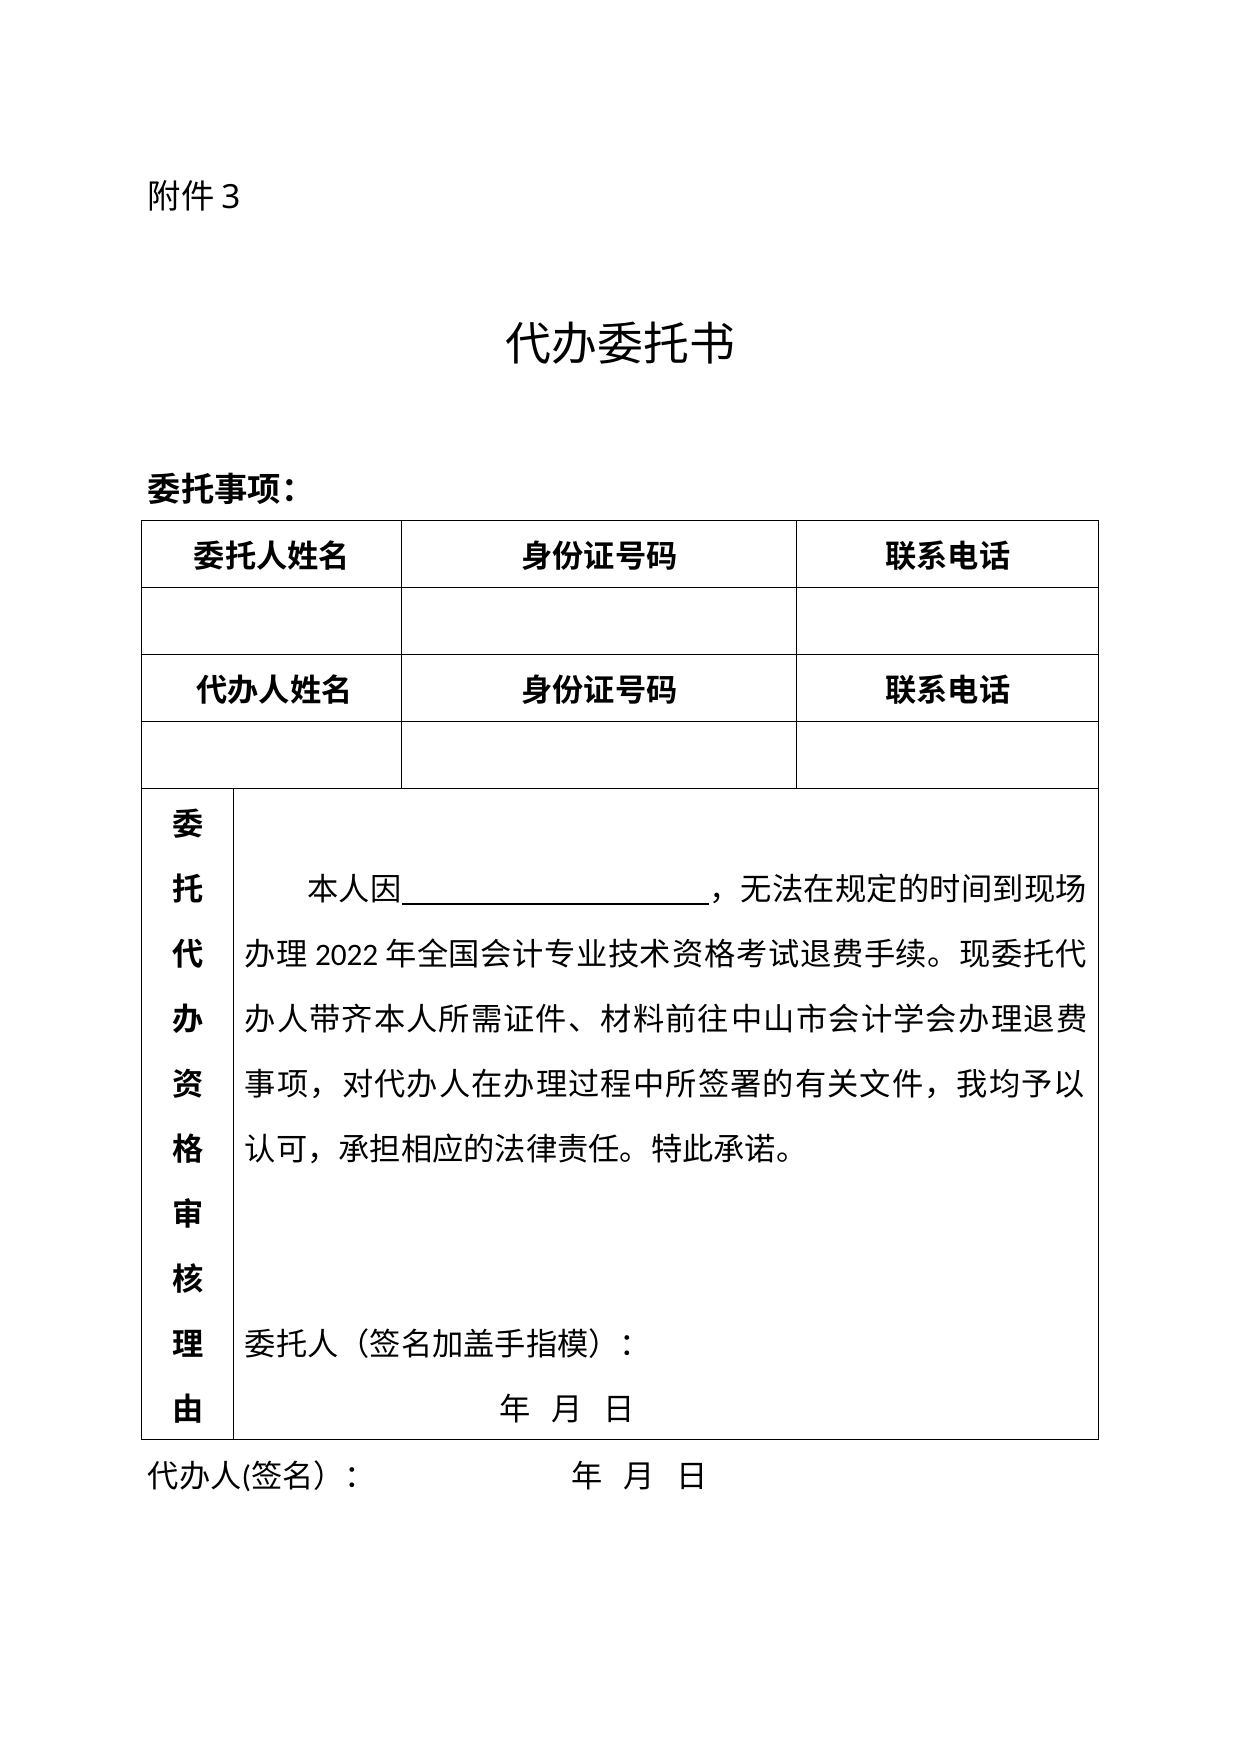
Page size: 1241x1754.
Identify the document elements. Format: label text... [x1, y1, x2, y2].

table_header 身份证号码 [402, 521, 796, 587]
table_cell 身份证号码 [402, 655, 796, 721]
table_cell [142, 722, 401, 788]
table_cell [402, 722, 796, 788]
table_cell 本人因 ，无法在规定的时间到现场办理2022年全国会计专业技术资格考试退费手续。现委托代办人带齐本人所需证件、材料前往中山市会计学会办理退费事项，对代办人在办理过程中所签署的有关文件，我均予以认可，承担相应的法律责任。特此承诺。 委托人（签名加盖手指模）： 年 月 日 [234, 789, 1098, 1439]
table_cell [797, 588, 1098, 654]
text 委托事项： [148, 454, 1093, 519]
table_cell [402, 588, 796, 654]
table_header 联系电话 [797, 521, 1098, 587]
text 附件3 [148, 162, 1093, 227]
table_cell [142, 588, 401, 654]
table_cell 联系电话 [797, 655, 1098, 721]
text 代办人(签名）： 年 月 日 [148, 1440, 1093, 1499]
table_cell 代办人姓名 [142, 655, 401, 721]
table_cell [797, 722, 1098, 788]
table_cell 委 托 代 办 资 格 审 核 理 由 [142, 789, 233, 1439]
text 代办委托书 [148, 292, 1093, 389]
table_header 委托人姓名 [142, 521, 401, 587]
